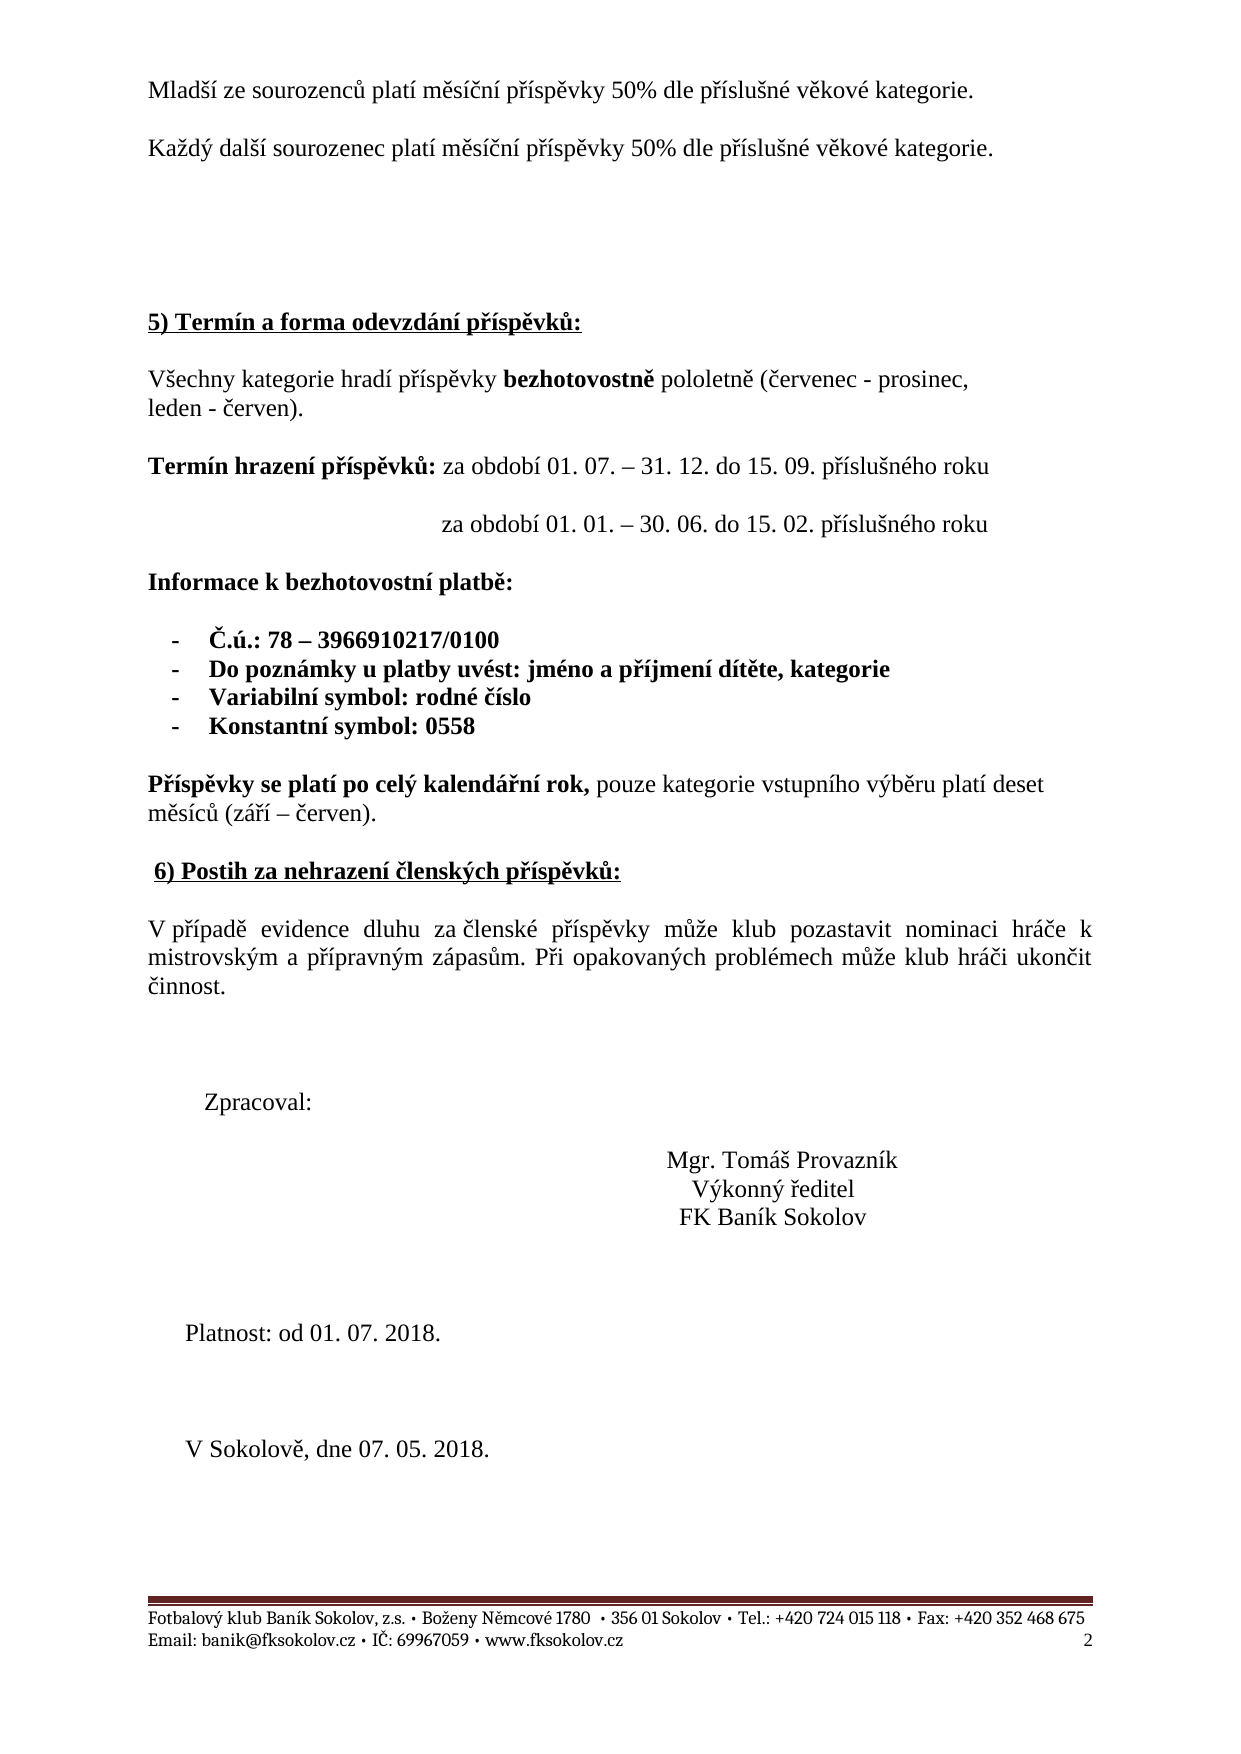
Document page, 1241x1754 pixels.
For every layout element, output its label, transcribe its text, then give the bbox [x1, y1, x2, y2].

text Každý další sourozenec platí měsíční příspěvky 50% dle příslušné věkové kategorie. [148, 133, 1093, 162]
text FK Baník Sokolov [148, 1202, 1093, 1231]
text za období 01. 01. – 30. 06. do 15. 02. příslušného roku [148, 509, 1093, 538]
text Výkonný ředitel [148, 1174, 1093, 1202]
text Mgr. Tomáš Provazník [148, 1145, 1093, 1174]
text Mladší ze sourozenců platí měsíční příspěvky 50% dle příslušné věkové kategorie. [148, 75, 1093, 104]
text Zpracoval: [185, 1087, 1093, 1116]
list Konstantní symbol: 0558 [171, 711, 1093, 740]
text Všechny kategorie hradí příspěvky bezhotovostně pololetně (červenec - prosinec, leden - červen). [148, 364, 1093, 422]
text Informace k bezhotovostní platbě: [148, 567, 1093, 596]
text Termín hrazení příspěvků: za období 01. 07. – 31. 12. do 15. 09. příslušného roku [148, 451, 1093, 480]
text 5) Termín a forma odevzdání příspěvků: [148, 307, 1093, 335]
text 6) Postih za nehrazení členských příspěvků: [148, 856, 1093, 884]
list Variabilní symbol: rodné číslo [171, 682, 1093, 711]
text Platnost: od 01. 07. 2018. [185, 1318, 1093, 1347]
text V Sokolově, dne 07. 05. 2018. [185, 1434, 1093, 1463]
list Č.ú.: 78 – 3966910217/0100 [171, 625, 1093, 654]
list Do poznámky u platby uvést: jméno a příjmení dítěte, kategorie [171, 654, 1093, 682]
text Příspěvky se platí po celý kalendářní rok, pouze kategorie vstupního výběru platí deset měsíců (září – červen). [148, 769, 1093, 827]
text V případě evidence dluhu za členské příspěvky může klub pozastavit nominaci hráče k mistrovským a přípravným zápasům. Při opakovaných problémech může klub hráči ukončit činnost. [148, 914, 1093, 1000]
